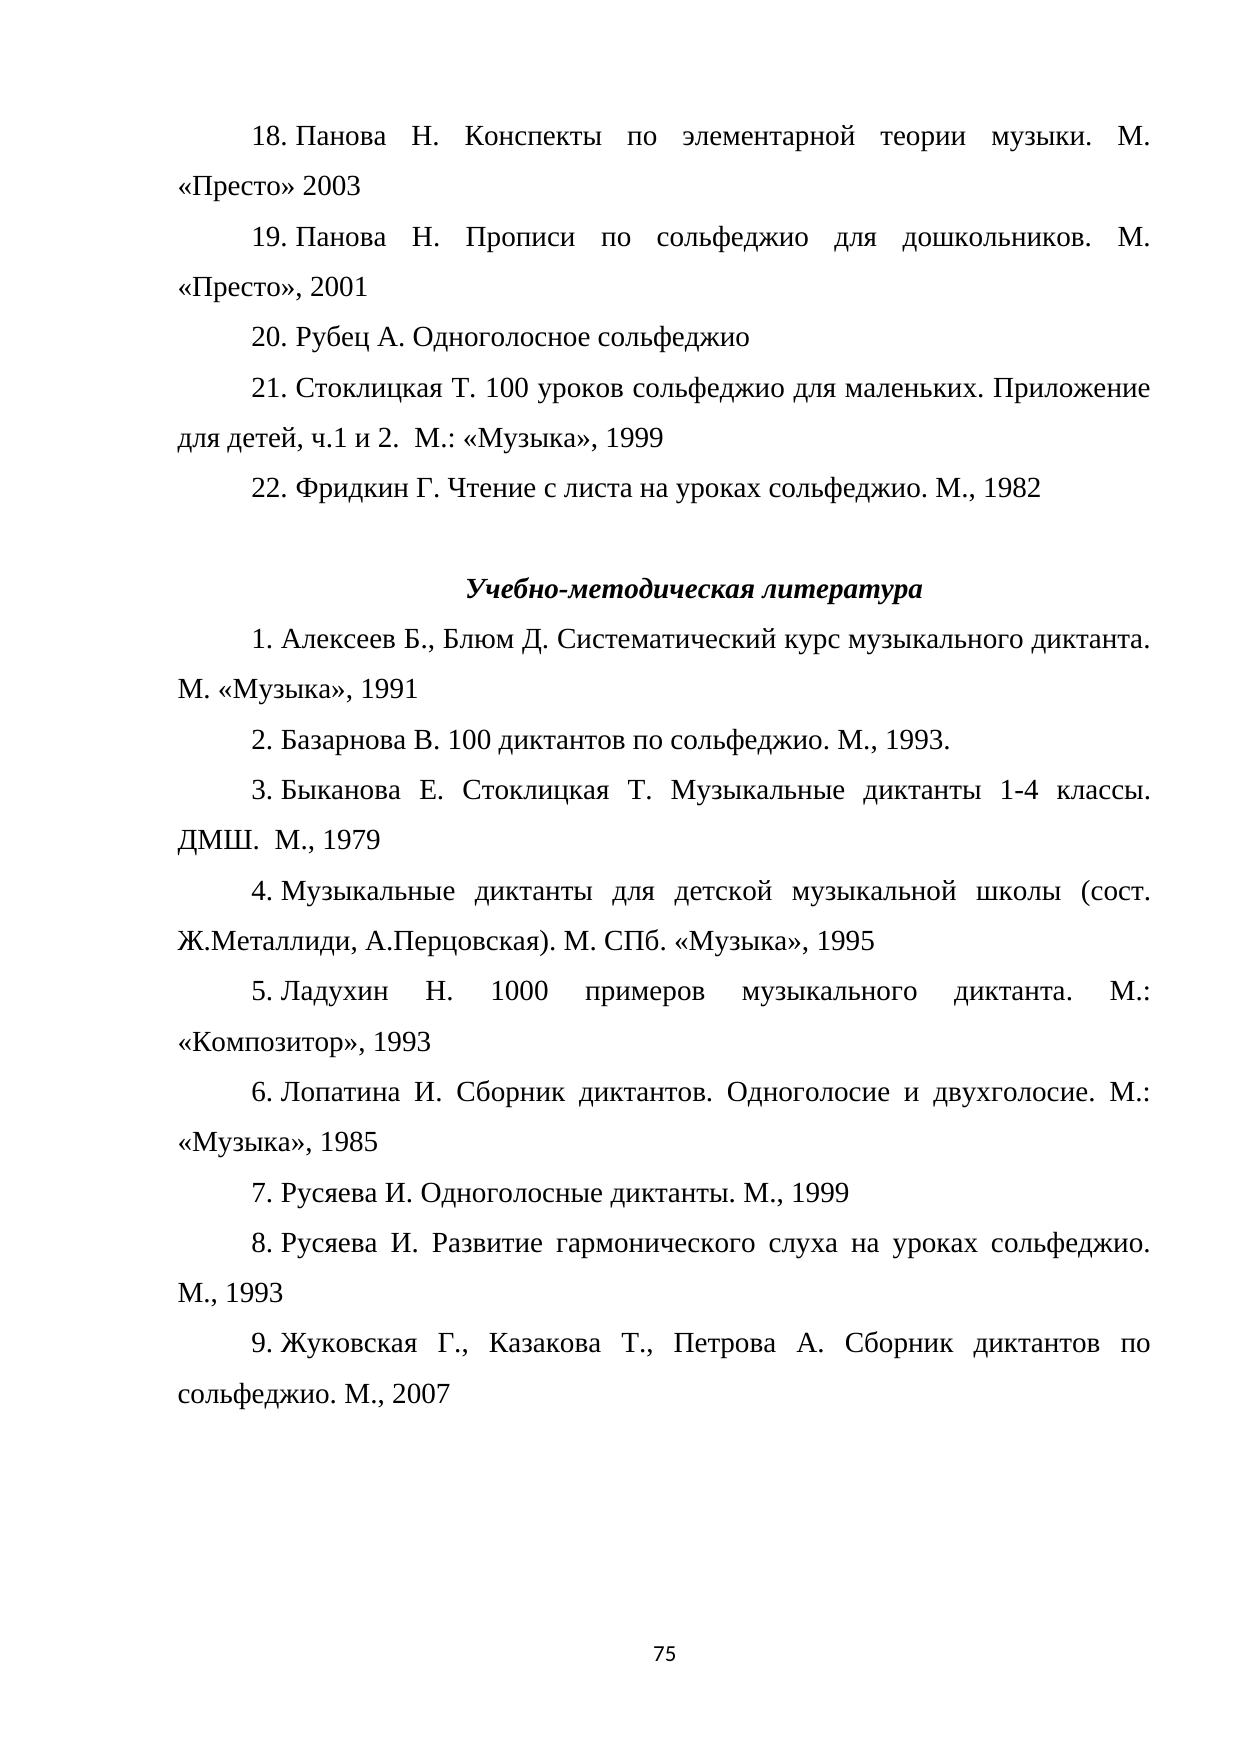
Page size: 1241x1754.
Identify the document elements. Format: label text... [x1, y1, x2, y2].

list Алексеев Б., Блюм Д. Систематический курс музыкального диктанта. М. «Музыка», 1991 [177, 621, 1152, 705]
list Русяева И. Развитие гармонического слуха на уроках сольфеджио. М., 1993 [177, 1225, 1152, 1309]
list Лопатина И. Сборник диктантов. Одноголосие и двухголосие. М.: «Музыка», 1985 [177, 1074, 1152, 1158]
list Стоклицкая Т. 100 уроков сольфеджио для маленьких. Приложение для детей, ч.1 и 2. М.: «Музыка», 1999 [177, 370, 1152, 453]
list Фридкин Г. Чтение с листа на уроках сольфеджио. М., 1982 [177, 470, 1152, 504]
list Панова Н. Прописи по сольфеджио для дошкольников. М. «Престо», 2001 [177, 219, 1152, 303]
list Быканова Е. Стоклицкая Т. Музыкальные диктанты 1-4 классы. ДМШ. М., 1979 [177, 772, 1152, 856]
list Жуковская Г., Казакова Т., Петрова А. Сборник диктантов по сольфеджио. М., 2007 [177, 1326, 1152, 1409]
list Русяева И. Одноголосные диктанты. М., 1999 [177, 1175, 1152, 1208]
list Музыкальные диктанты для детской музыкальной школы (сост. Ж.Металлиди, А.Перцовская). М. СПб. «Музыка», 1995 [177, 873, 1152, 957]
list Рубец А. Одноголосное сольфеджио [177, 319, 1152, 353]
text Учебно-методическая литература [177, 571, 1152, 604]
list Базарнова В. 100 диктантов по сольфеджио. М., 1993. [177, 722, 1152, 755]
list Ладухин Н. 1000 примеров музыкального диктанта. М.: «Композитор», 1993 [177, 973, 1152, 1057]
list Панова Н. Конспекты по элементарной теории музыки. М. «Престо» 2003 [177, 118, 1152, 202]
